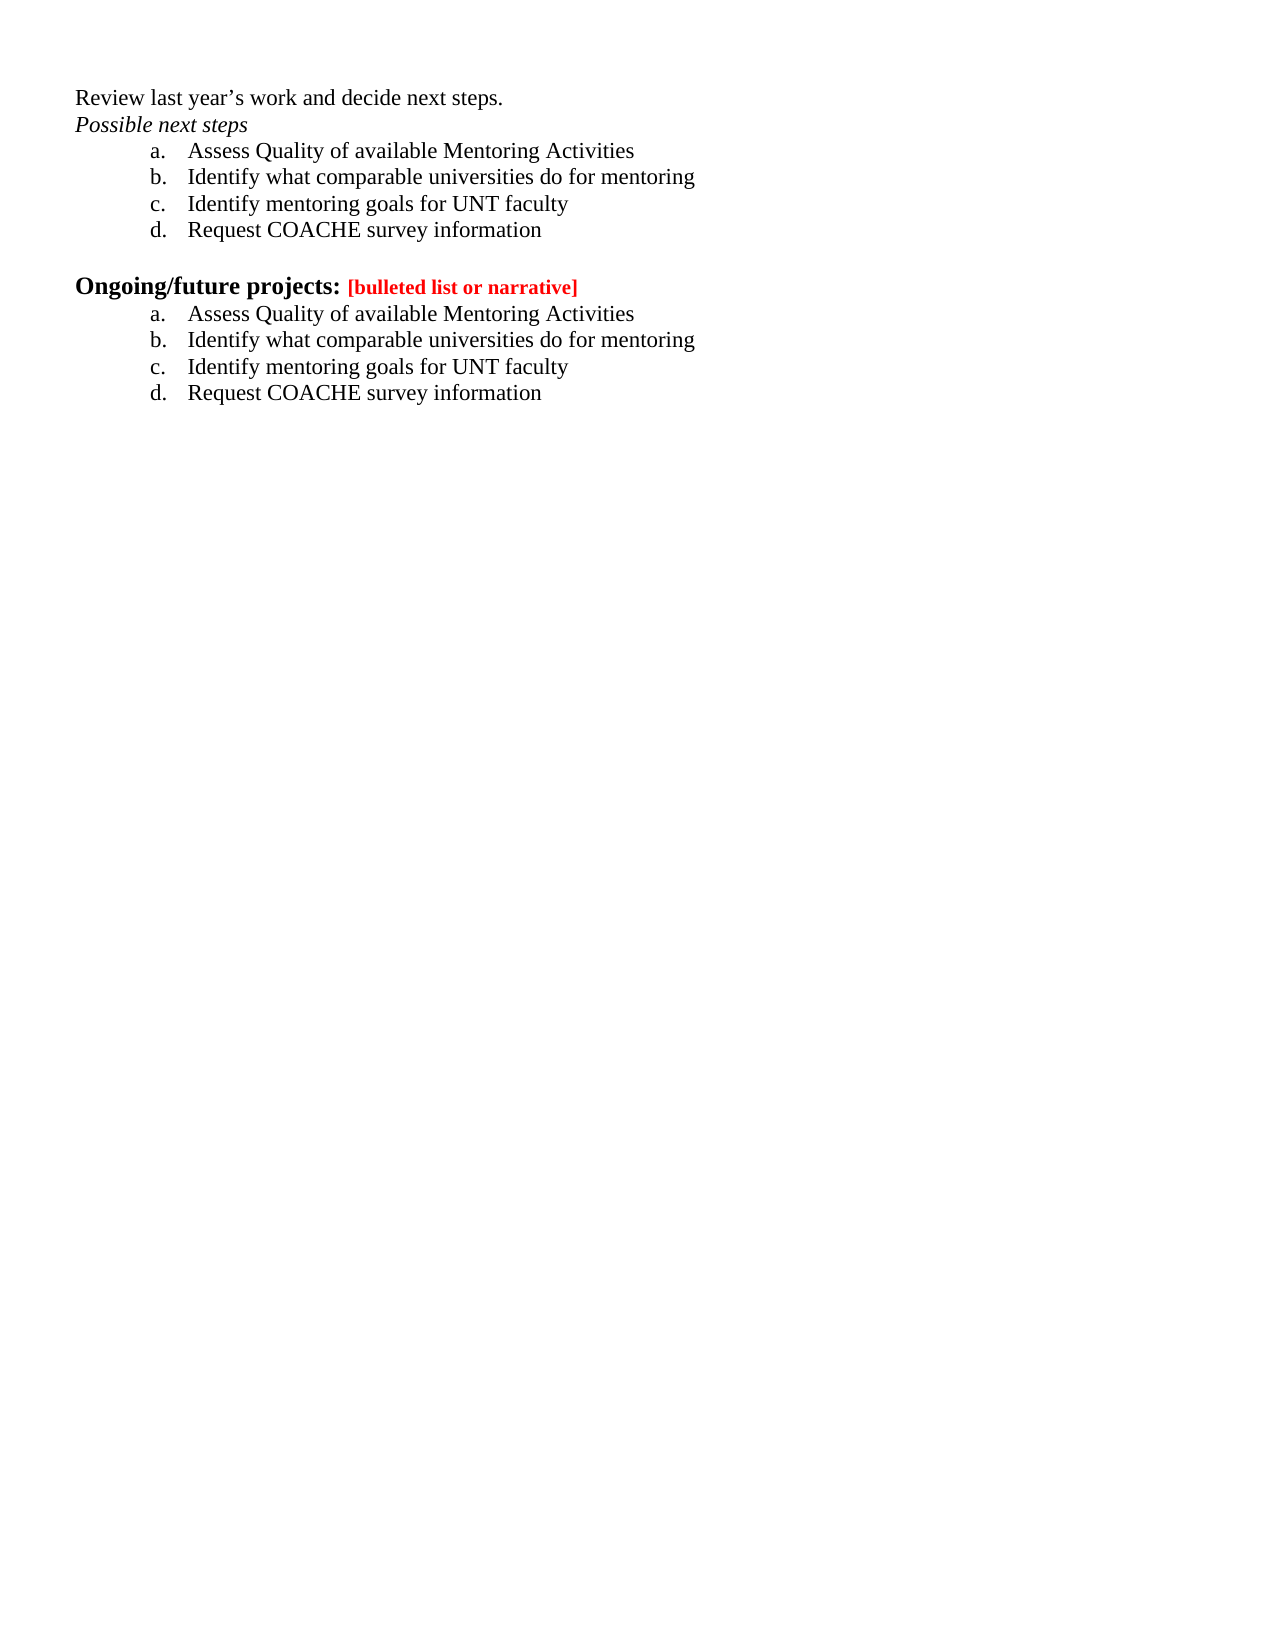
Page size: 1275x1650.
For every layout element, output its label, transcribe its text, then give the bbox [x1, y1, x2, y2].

list Assess Quality of available Mentoring Activities [150, 300, 1200, 326]
list Identify mentoring goals for UNT faculty [150, 190, 1200, 216]
list Request COACHE survey information [150, 379, 1200, 405]
list Identify what comparable universities do for mentoring [150, 163, 1200, 190]
text Review last year’s work and decide next steps. [75, 84, 1200, 111]
list Identify what comparable universities do for mentoring [150, 326, 1200, 353]
list Assess Quality of available Mentoring Activities [150, 137, 1200, 163]
text Ongoing/future projects: [bulleted list or narrative] [75, 271, 1200, 300]
text Possible next steps [75, 111, 1200, 137]
list Identify mentoring goals for UNT faculty [150, 353, 1200, 379]
list Request COACHE survey information [150, 216, 1200, 242]
